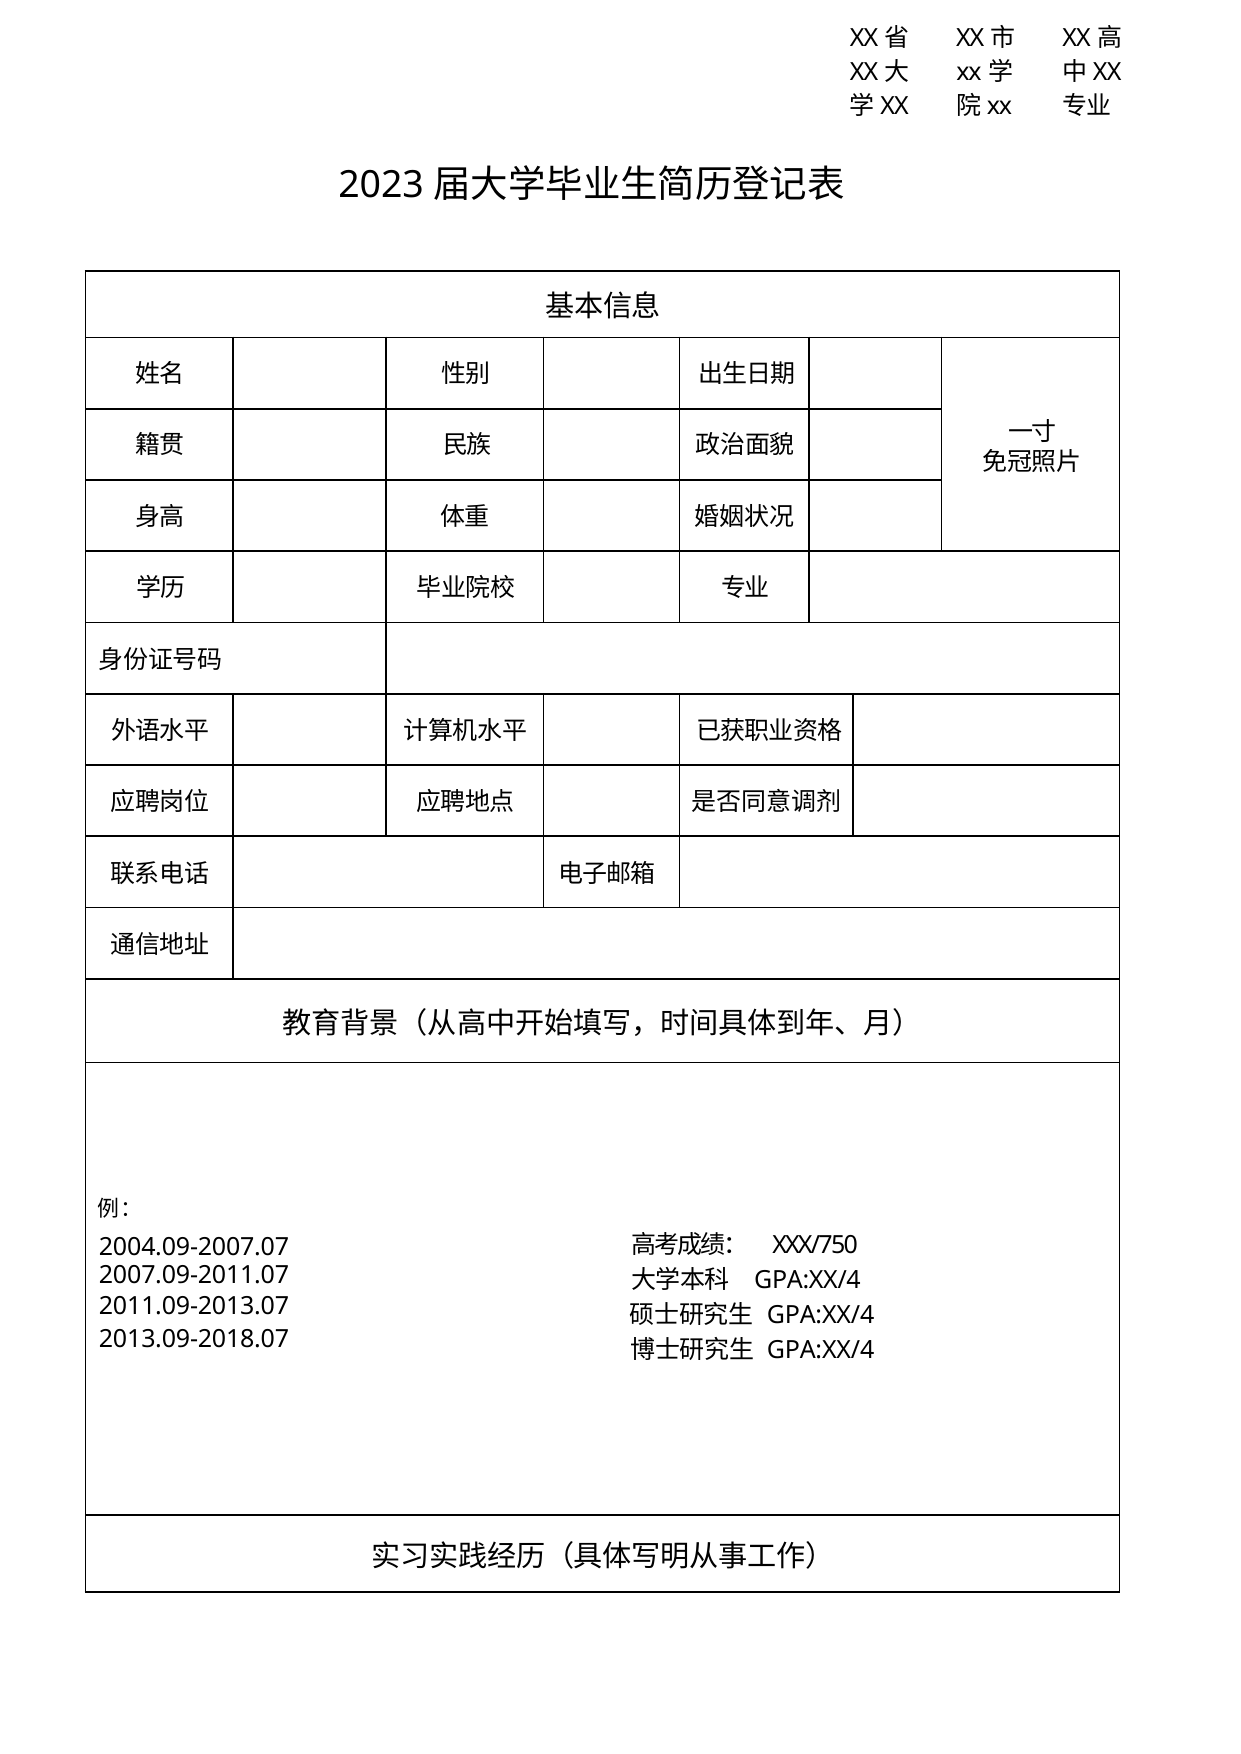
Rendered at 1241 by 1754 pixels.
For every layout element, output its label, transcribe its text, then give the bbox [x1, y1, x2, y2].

table_cell 是否同意调剂 [680, 766, 852, 835]
table_cell 毕业院校 [387, 552, 543, 622]
table_cell 2004.09-2007.07 2007.09-2011.07 2011.09-2013.07 2013.09-2018.07 [86, 1222, 609, 1514]
table_cell [810, 410, 941, 479]
table_cell 体重 [387, 481, 543, 550]
table_cell [854, 766, 1119, 835]
table_cell 专业 [680, 552, 808, 622]
table_cell 民族 [387, 410, 543, 479]
table_cell 身份证号码 [86, 623, 385, 693]
table_cell [544, 481, 679, 550]
table_cell [810, 481, 941, 550]
table_cell 婚姻状况 [680, 481, 808, 550]
table_cell 学历 [86, 552, 232, 622]
table_cell [854, 695, 1119, 764]
table_cell [234, 766, 385, 835]
table_cell 教育背景（从高中开始填写，时间具体到年、月） [86, 980, 1119, 1062]
table_cell [544, 338, 679, 408]
table_cell [544, 410, 679, 479]
table_cell [234, 695, 385, 764]
table_cell [234, 410, 385, 479]
table_cell 政治面貌 [680, 410, 808, 479]
table_cell [234, 338, 385, 408]
table_cell 已获职业资格 [680, 695, 852, 764]
table_cell 例： [86, 1063, 1119, 1222]
table_cell 性别 [387, 338, 543, 408]
table_cell 实习实践经历（具体写明从事工作） [86, 1516, 1119, 1591]
text 2023 届大学毕业生简历登记表 [86, 165, 1121, 206]
table_cell [810, 338, 941, 408]
table_cell [680, 837, 1119, 907]
table_cell 应聘地点 [387, 766, 543, 835]
table_cell 联系电话 [86, 837, 232, 907]
table_cell 外语水平 [86, 695, 232, 764]
table_cell [234, 837, 543, 907]
table_cell 高考成绩： XXX/750 大学本科 GPA:XX/4 硕士研究生 GPA:XX/4 博士研究生 GPA:XX/4 [610, 1222, 1119, 1514]
table_cell [387, 623, 1119, 693]
table_cell [544, 766, 679, 835]
table_cell [234, 552, 385, 622]
table_cell [544, 695, 679, 764]
table_cell [234, 908, 1119, 978]
table_cell 通信地址 [86, 908, 232, 978]
table_cell 籍贯 [86, 410, 232, 479]
table_cell 出生日期 [680, 338, 808, 408]
table_cell 姓名 [86, 338, 232, 408]
table_cell [234, 481, 385, 550]
table_cell 身高 [86, 481, 232, 550]
table_cell 一寸 免冠照片 [942, 338, 1119, 550]
table_cell 电子邮箱 [544, 837, 679, 907]
table_header 基本信息 [86, 272, 1119, 337]
table_cell 应聘岗位 [86, 766, 232, 835]
table_cell 计算机水平 [387, 695, 543, 764]
table_cell [544, 552, 679, 622]
table_cell [810, 552, 1119, 622]
